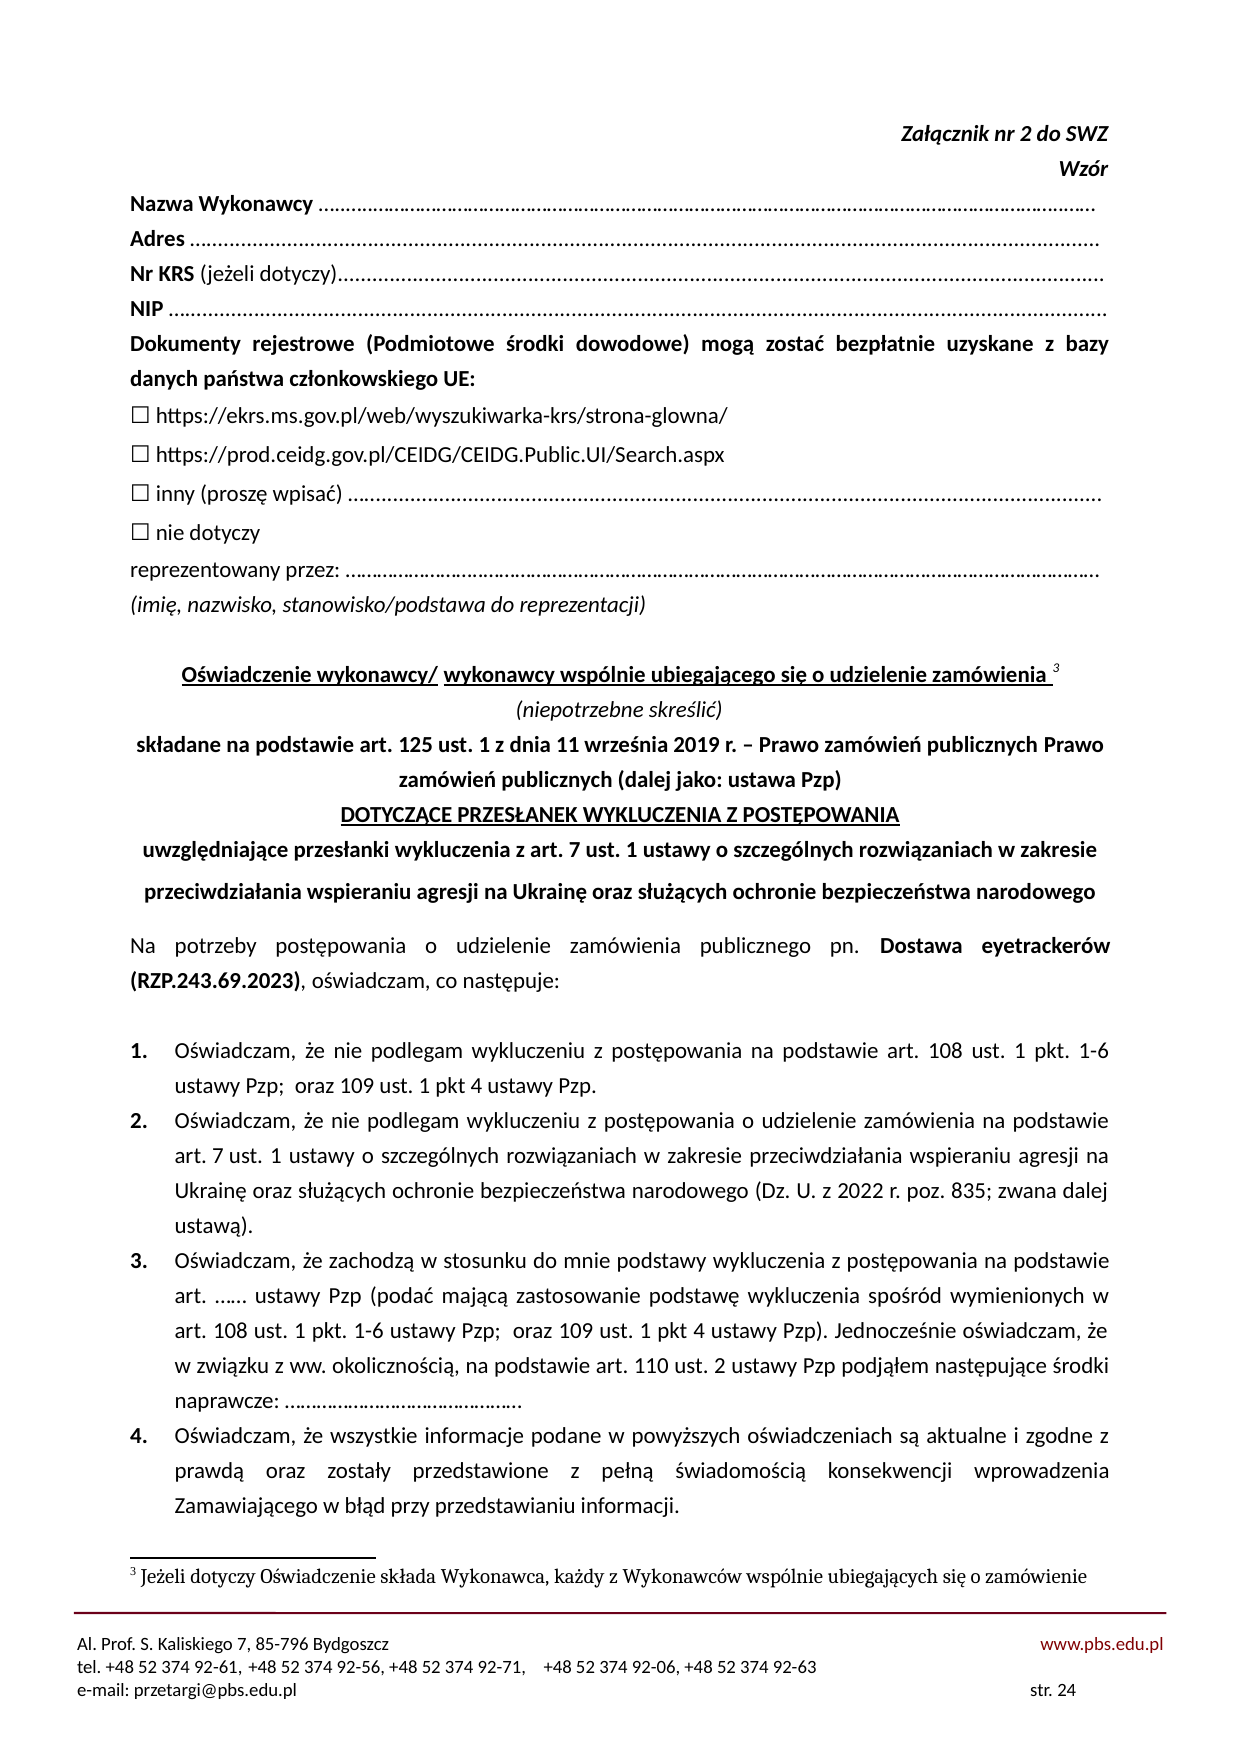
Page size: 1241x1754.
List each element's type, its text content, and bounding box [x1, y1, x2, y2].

text Adres …........................................................................................................................................................... [130, 224, 1110, 252]
list Oświadczam, że wszystkie informacje podane w powyższych oświadczeniach są aktualne i zgodne z prawdą oraz zostały przedstawione z pełną świadomością konsekwencji wprowadzenia Zamawiającego w błąd przy przedstawianiu informacji. [130, 1421, 1110, 1519]
text reprezentowany przez: ……………………..……………………………………………………………………………………………………… [130, 555, 1110, 583]
text Nazwa Wykonawcy …..…..…………………………………………………………………………………………………………………..…… [130, 189, 1110, 217]
list Oświadczam, że zachodzą w stosunku do mnie podstawy wykluczenia z postępowania na podstawie art. …… ustawy Pzp (podać mającą zastosowanie podstawę wykluczenia spośród wymienionych w art. 108 ust. 1 pkt. 1-6 ustawy Pzp; oraz 109 ust. 1 pkt 4 ustawy Pzp). Jednocześnie oświadczam, że w związku z ww. okolicznością, na podstawie art. 110 ust. 2 ustawy Pzp podjąłem następujące środki naprawcze: ……………………………………… [130, 1246, 1110, 1414]
list Oświadczam, że nie podlegam wykluczeniu z postępowania na podstawie art. 108 ust. 1 pkt. 1-6 ustawy Pzp; oraz 109 ust. 1 pkt 4 ustawy Pzp. [130, 1036, 1110, 1099]
text Na potrzeby postępowania o udzielenie zamówienia publicznego pn. Dostawa eyetrackerów (RZP.243.69.2023), oświadczam, co następuje: [130, 931, 1110, 994]
text https://prod.ceidg.gov.pl/CEIDG/CEIDG.Public.UI/Search.aspx [130, 438, 1110, 469]
text Załącznik nr 2 do SWZ [130, 119, 1110, 147]
text DOTYCZĄCE PRZESŁANEK WYKLUCZENIA Z POSTĘPOWANIA [130, 800, 1110, 828]
text nie dotyczy [130, 516, 1110, 547]
text Nr KRS (jeżeli dotyczy)..................................................................................................................................... [130, 259, 1110, 287]
text Oświadczenie wykonawcy/ wykonawcy wspólnie ubiegającego się o udzielenie zamówienia (niepotrzebne skreślić) [130, 660, 1110, 723]
list Oświadczam, że nie podlegam wykluczeniu z postępowania o udzielenie zamówienia na podstawie art. 7 ust. 1 ustawy o szczególnych rozwiązaniach w zakresie przeciwdziałania wspieraniu agresji na Ukrainę oraz służących ochronie bezpieczeństwa narodowego (Dz. U. z 2022 r. poz. 835; zwana dalej ustawą). [130, 1106, 1110, 1239]
text składane na podstawie art. 125 ust. 1 z dnia 11 września 2019 r. – Prawo zamówień publicznych Prawo zamówień publicznych (dalej jako: ustawa Pzp) [130, 730, 1110, 793]
text (imię, nazwisko, stanowisko/podstawa do reprezentacji) [130, 590, 966, 618]
text Wzór [130, 154, 1110, 182]
text Dokumenty rejestrowe (Podmiotowe środki dowodowe) mogą zostać bezpłatnie uzyskane z bazy danych państwa członkowskiego UE: [130, 329, 1110, 392]
text inny (proszę wpisać) …................................................................................................................................ [130, 477, 1110, 508]
text uwzględniające przesłanki wykluczenia z art. 7 ust. 1 ustawy o szczególnych rozwiązaniach w zakresie przeciwdziałania wspieraniu agresji na Ukrainę oraz służących ochronie bezpieczeństwa narodowego [130, 835, 1110, 905]
text https://ekrs.ms.gov.pl/web/wyszukiwarka-krs/strona-glowna/ [130, 399, 1110, 430]
text NIP …................................................................................................................................................................ [130, 294, 1110, 322]
